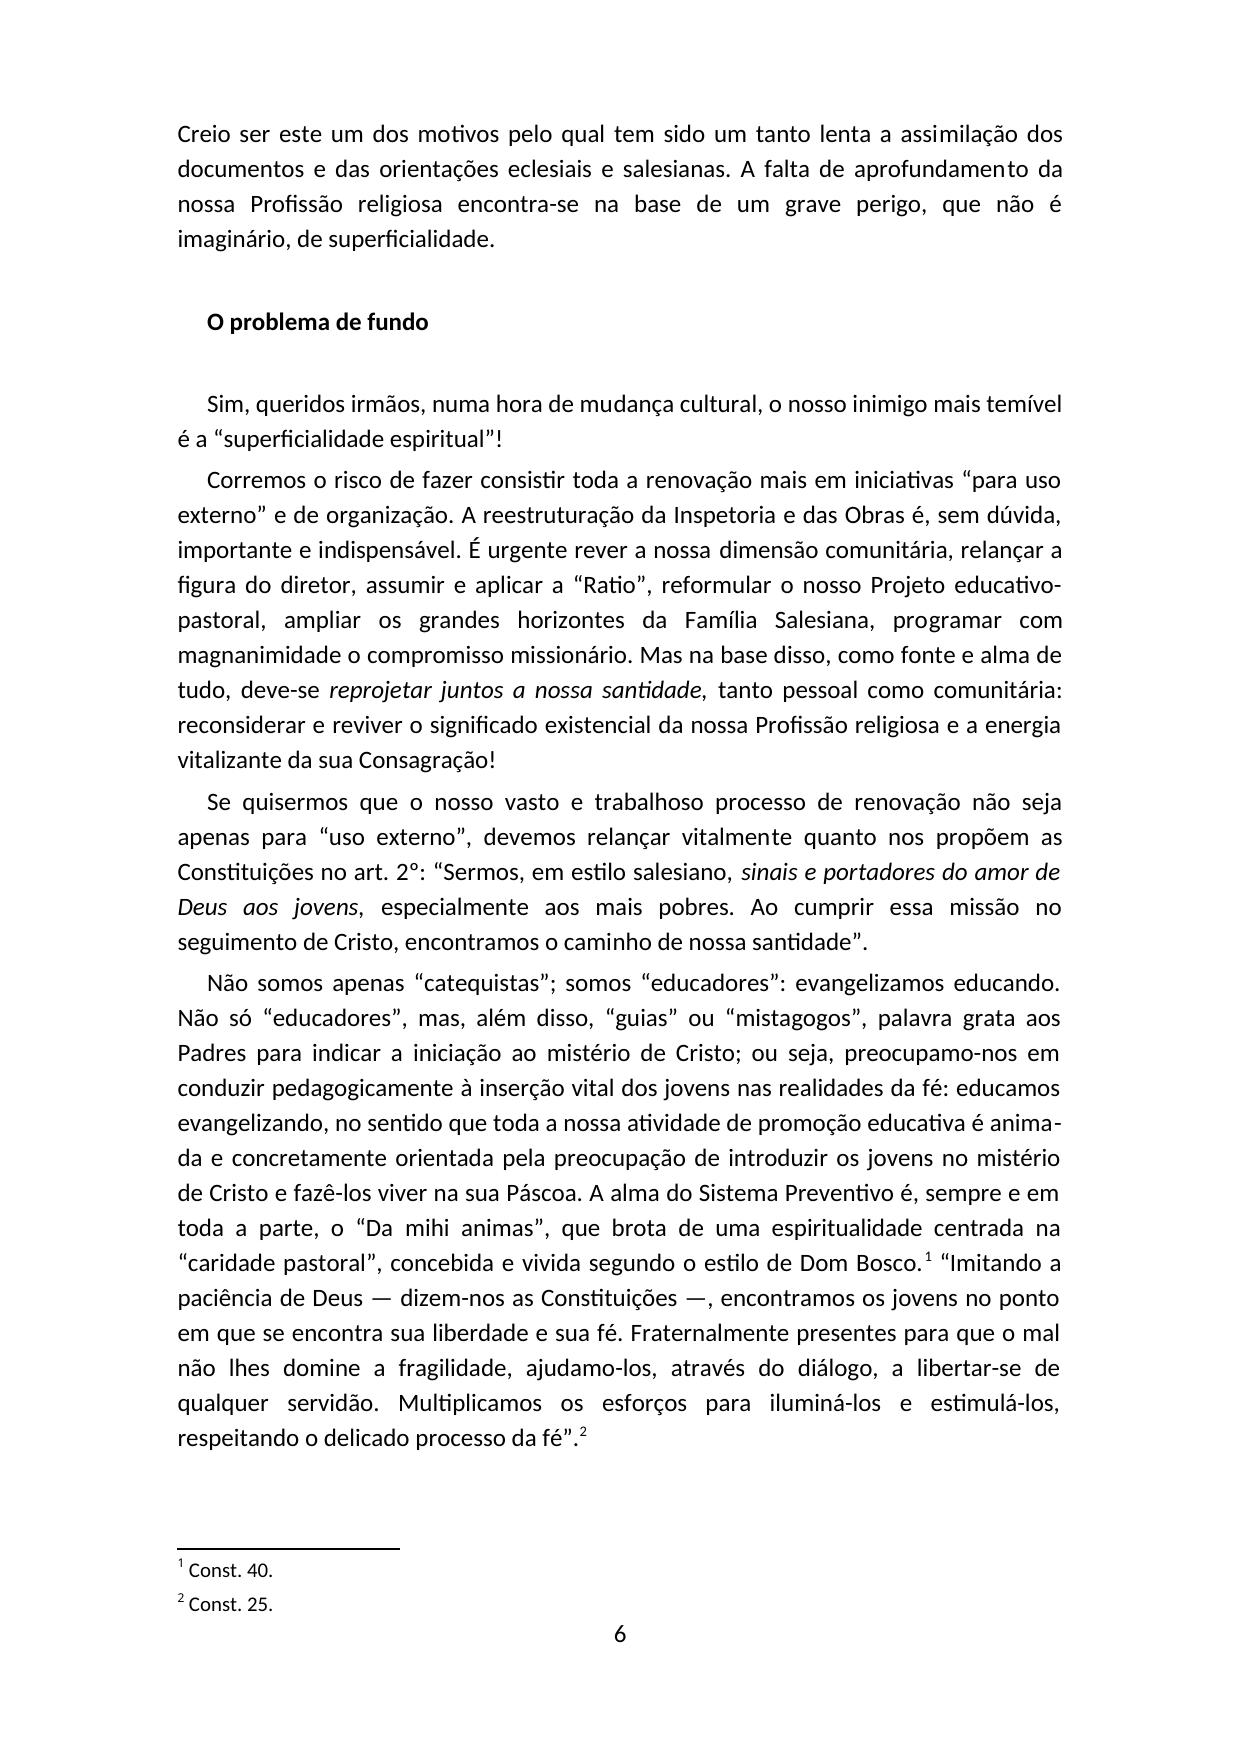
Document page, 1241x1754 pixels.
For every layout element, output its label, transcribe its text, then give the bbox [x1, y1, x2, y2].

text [177, 118, 1063, 254]
text Sim, queridos irmãos, numa hora de mudança cultural, o nosso inimigo mais temível é a “superficialidade espiritual”! [177, 388, 1063, 454]
text Não somos apenas “catequistas”; somos “educadores”: evangelizamos educando. Não só “educadores”, mas, além disso, “guias” ou “mistagogos”, palavra grata aos Padres para indicar a iniciação ao mistério de Cristo; ou seja, preocupamo-nos em conduzir pedagogicamente à inserção vital dos jovens nas realidades da fé: educamos evangelizando, no sentido que toda a nossa atividade de promoção educativa é animada e concretamente orientada pela preocupação de introduzir os jovens no mistério de Cristo e fazê-los viver na sua Páscoa. A alma do Sistema Preventivo é, sempre e em toda a parte, o “Da mihi animas”, que brota de uma espiritualidade centrada na “caridade pastoral”, concebida e vivida segundo o estilo de Dom Bosco. “Imitando a paciência de Deus — dizem-nos as Constituições —, encontramos os jovens no ponto em que se encontra sua liberdade e sua fé. Fraternalmente presentes para que o mal não lhes domine a fragilidade, ajudamo-los, através do diálogo, a libertar-se de qualquer servidão. Multiplicamos os esforços para iluminá-los e estimulá-los, respeitando o delicado processo da fé”. [177, 967, 1062, 1452]
text Se quisermos que o nosso vasto e trabalhoso processo de renovação não seja apenas para “uso externo”, devemos relançar vitalmente quanto nos propõem as Constituições no art. 2º: “Sermos, em estilo salesiano, sinais e portadores do amor de Deus aos jovens, especialmente aos mais pobres. Ao cumprir essa missão no seguimento de Cristo, encontramos o caminho de nossa santidade”. [177, 786, 1063, 956]
text O problema de fundo [177, 306, 1063, 336]
text Corremos o risco de fazer consistir toda a renovação mais em iniciativas “para uso externo” e de organização. A reestruturação da Inspetoria e das Obras é, sem dúvida, importante e indispensável. É urgente rever a nossa dimensão comunitária, relançar a figura do diretor, assumir e aplicar a “Ratio”, reformular o nosso Projeto educativo-pastoral, ampliar os grandes horizontes da Família Salesiana, programar com magnanimidade o compromisso missionário. Mas na base disso, como fonte e alma de tudo, deve-se reprojetar juntos a nossa santidade, tanto pessoal como comunitária: reconsiderar e reviver o significado existencial da nossa Profissão religiosa e a energia vitalizante da sua Consagração! [177, 464, 1063, 775]
